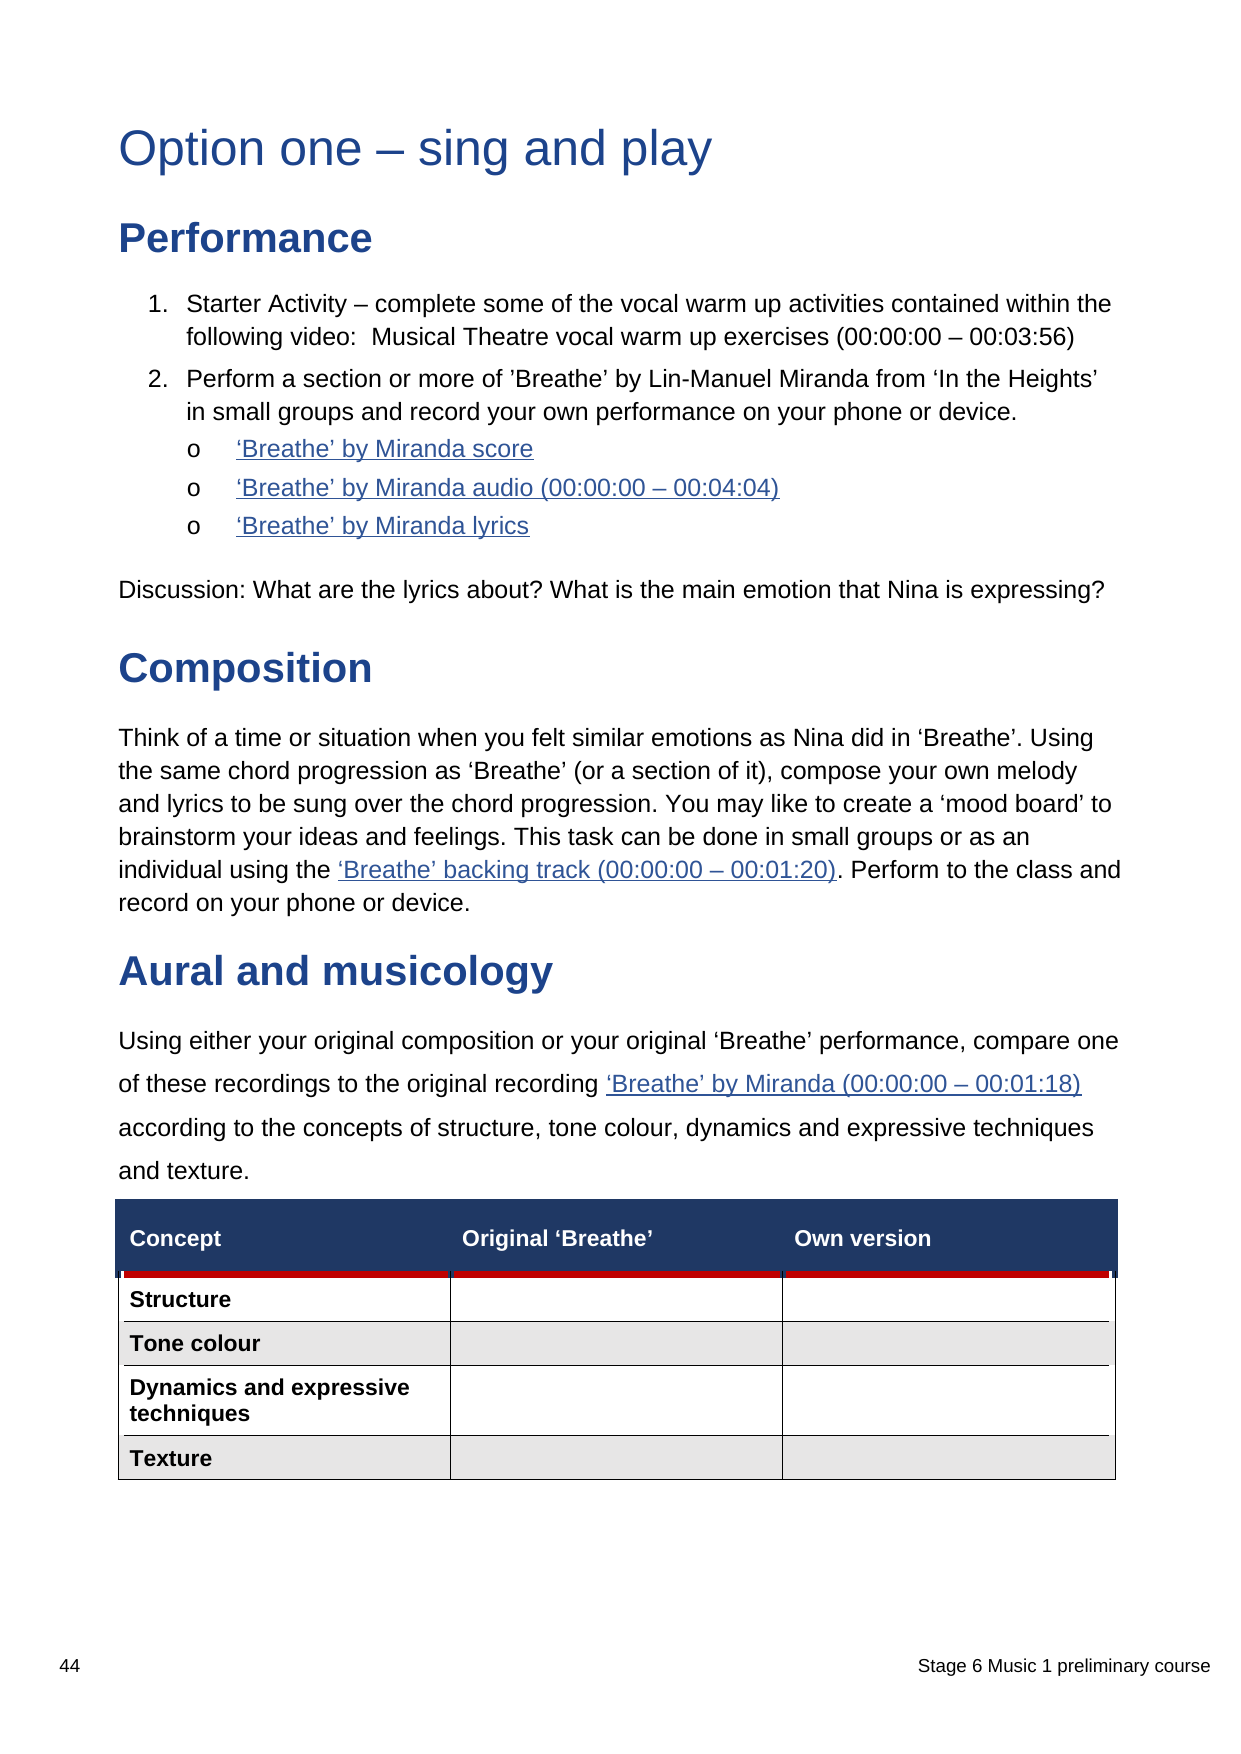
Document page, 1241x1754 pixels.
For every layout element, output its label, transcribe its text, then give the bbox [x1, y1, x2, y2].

table_cell Structure [119, 1271, 450, 1321]
table_cell Texture [119, 1435, 450, 1479]
table_cell [451, 1366, 782, 1435]
table_cell Tone colour [119, 1321, 450, 1365]
text Think of a time or situation when you felt similar emotions as Nina did in ‘Breathe’. Using the same chord progression as ‘Breathe’ (or a section of it), compose your own melody and lyrics to be sung over the chord progression. You may like to create a ‘mood board’ to brainstorm your ideas and feelings. This task can be done in small groups or as an individual using the ‘Breathe’ backing track (00:00:00 – 00:01:20). Perform to the class and record on your phone or device. [118, 723, 1122, 917]
table_cell [451, 1436, 782, 1479]
table_header Concept [121, 1205, 448, 1271]
list Perform a section or more of ’Breathe’ by Lin-Manuel Miranda from ‘In the Heights’ in small groups and record your own performance on your phone or device. [148, 364, 1122, 425]
text Using either your original composition or your original ‘Breathe’ performance, compare one of these recordings to the original recording ‘Breathe’ by Miranda (00:00:00 – 00:01:18) according to the concepts of structure, tone colour, dynamics and expressive techniques and texture. [118, 1026, 1122, 1184]
subtitle Aural and musicology [118, 946, 1122, 994]
list ‘Breathe’ by Miranda score [186, 434, 1122, 465]
subtitle Performance [118, 213, 1122, 261]
list ‘Breathe’ by Miranda audio (00:00:00 – 00:04:04) [186, 472, 1122, 503]
table_cell Dynamics and expressive techniques [119, 1365, 450, 1435]
table_cell [451, 1278, 782, 1321]
table_cell [783, 1271, 1115, 1321]
list ‘Breathe’ by Miranda lyrics [186, 511, 1122, 542]
table_cell [451, 1322, 782, 1365]
subtitle Composition [118, 643, 1122, 691]
list Starter Activity – complete some of the vocal warm up activities contained within the following video: Musical Theatre vocal warm up exercises (00:00:00 – 00:03:56) [148, 289, 1122, 351]
subtitle Option one – sing and play [118, 118, 1122, 176]
table_cell [783, 1321, 1115, 1365]
table_cell [783, 1365, 1115, 1435]
table_header Original ‘Breathe’ [454, 1205, 780, 1271]
table_cell [783, 1435, 1115, 1479]
table_header Own version [786, 1205, 1112, 1271]
text Discussion: What are the lyrics about? What is the main emotion that Nina is expressing? [118, 575, 1122, 603]
